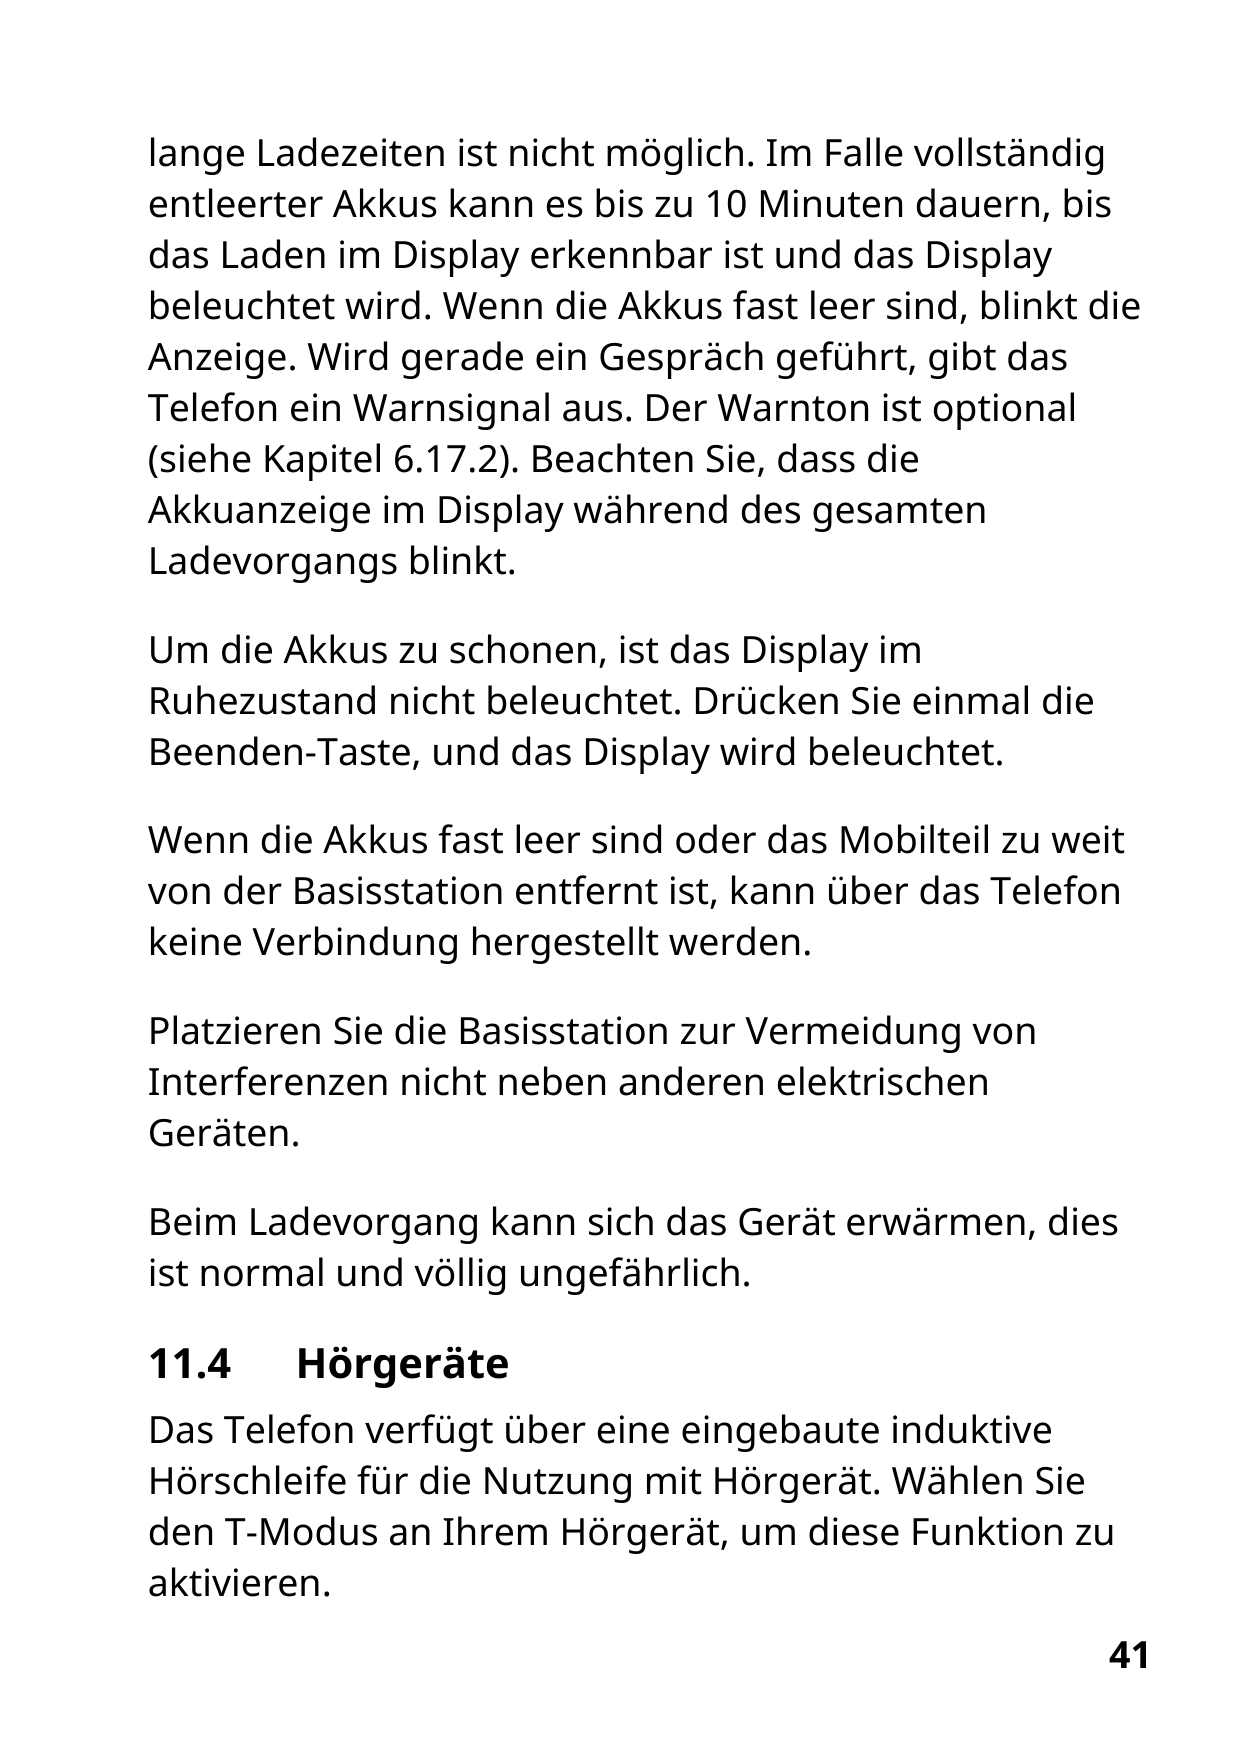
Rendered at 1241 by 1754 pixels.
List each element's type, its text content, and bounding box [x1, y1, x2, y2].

subtitle Hörgeräte [148, 1334, 1152, 1391]
text Beim Ladevorgang kann sich das Gerät erwärmen, dies ist normal und völlig ungefährlich. [148, 1195, 1152, 1297]
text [148, 126, 1152, 585]
text Das Telefon verfügt über eine eingebaute induktive Hörschleife für die Nutzung mit Hörgerät. Wählen Sie den T-Modus an Ihrem Hörgerät, um diese Funktion zu aktivieren. [148, 1404, 1152, 1608]
text Platzieren Sie die Basisstation zur Vermeidung von Interferenzen nicht neben anderen elektrischen Geräten. [148, 1004, 1152, 1157]
text Um die Akkus zu schonen, ist das Display im Ruhezustand nicht beleuchtet. Drücken Sie einmal die Beenden-Taste, und das Display wird beleuchtet. [148, 623, 1152, 776]
text Wenn die Akkus fast leer sind oder das Mobilteil zu weit von der Basisstation entfernt ist, kann über das Telefon keine Verbindung hergestellt werden. [148, 813, 1152, 967]
